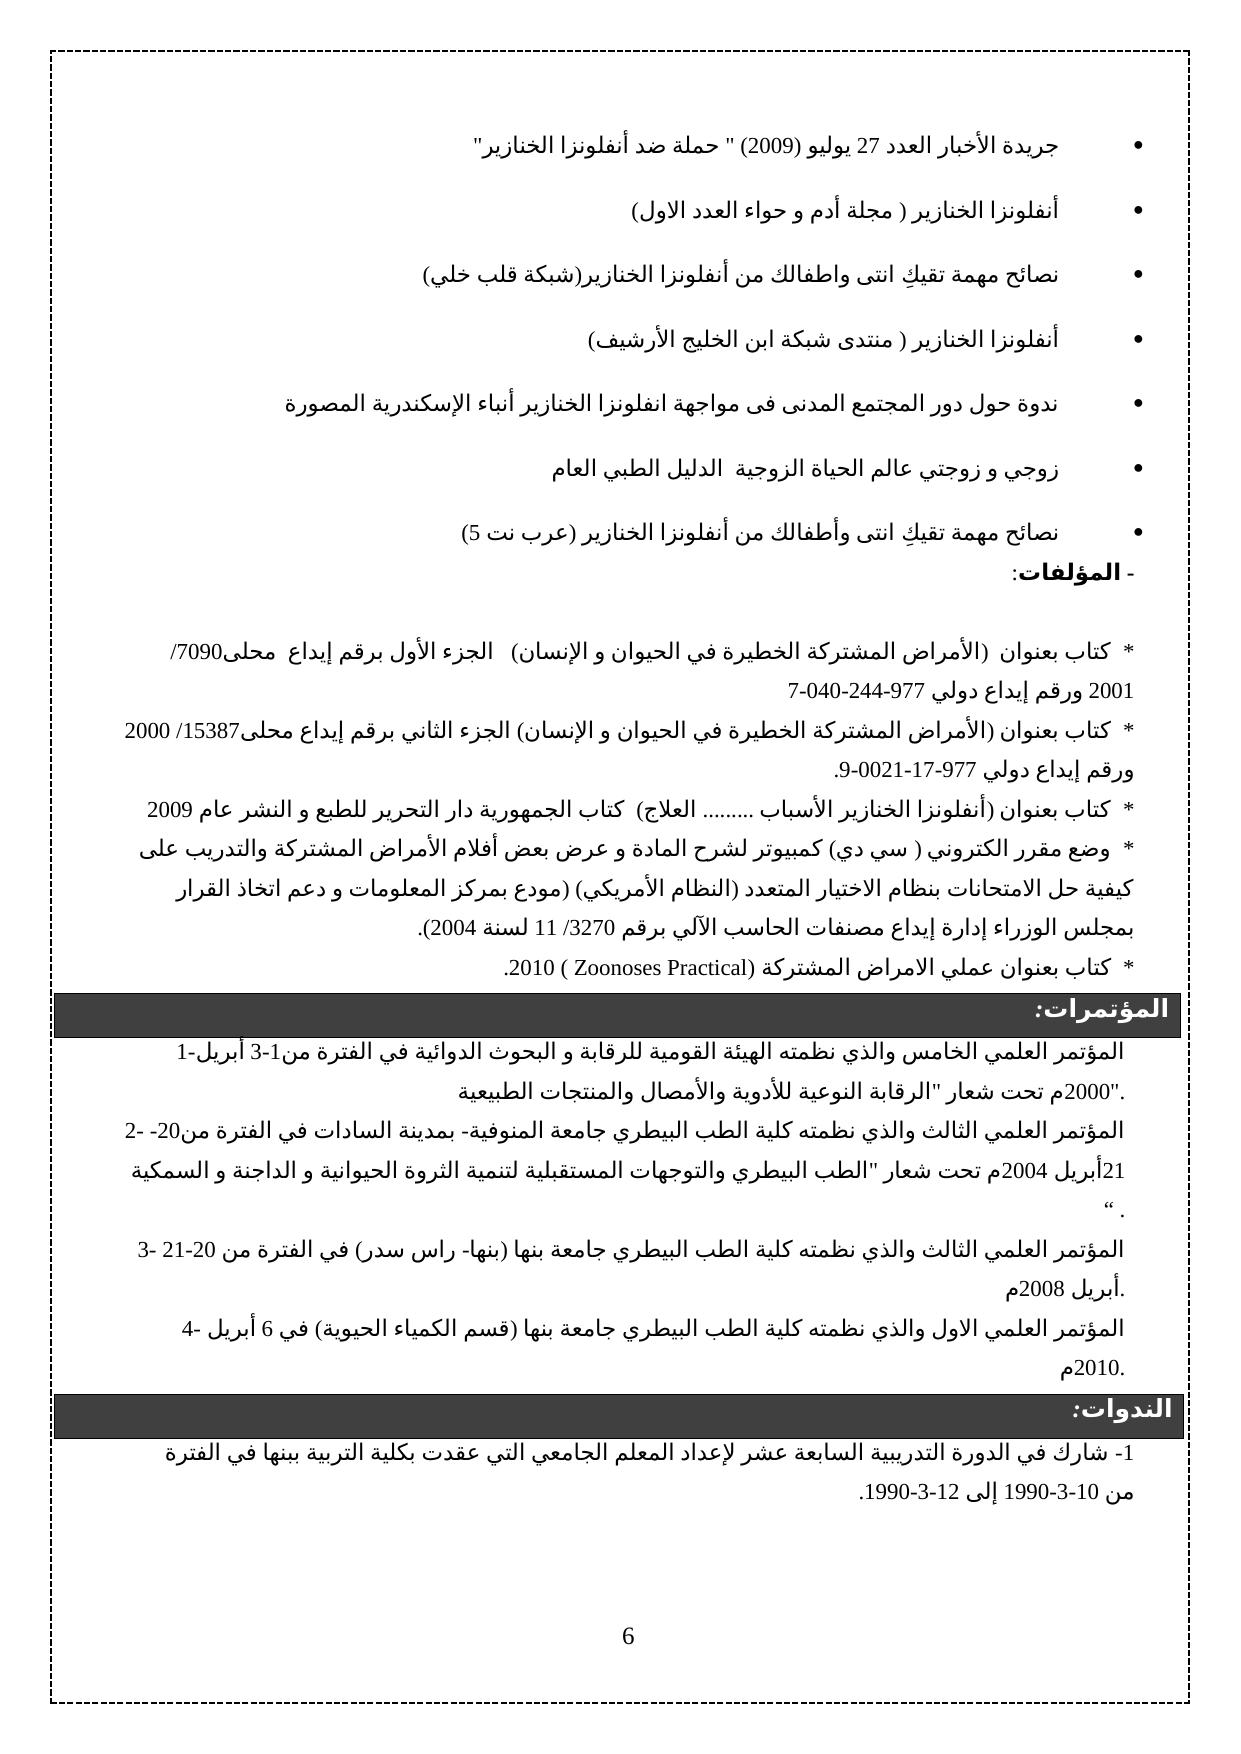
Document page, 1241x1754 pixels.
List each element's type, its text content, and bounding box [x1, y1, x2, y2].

list ندوة حول دور المجتمع المدنى فى مواجهة انفلونزا الخنازير أنباء الإسكندرية المصورة [122, 390, 1134, 417]
list نصائح مهمة تقيكِ انتى واطفالك من أنفلونزا الخنازير(شبكة قلب خلي) [122, 261, 1134, 288]
table_header الندوات: [55, 1395, 1183, 1438]
text 4- المؤتمر العلمي الاول والذي نظمته كلية الطب البيطري جامعة بنها (قسم الكمياء الحيوية) في 6 أبريل 2010م. [122, 1314, 1125, 1380]
text 2- المؤتمر العلمي الثالث والذي نظمته كلية الطب البيطري جامعة المنوفية- بمدينة السادات في الفترة من20-21أبريل 2004م تحت شعار "الطب البيطري والتوجهات المستقبلية لتنمية الثروة الحيوانية و الداجنة و السمكية “ . [122, 1117, 1125, 1222]
list زوجي و زوجتي عالم الحياة الزوجية الدليل الطبي العام [122, 455, 1134, 481]
text 1-المؤتمر العلمي الخامس والذي نظمته الهيئة القومية للرقابة و البحوث الدوائية في الفترة من1-3 أبريل 2000م تحت شعار "الرقابة النوعية للأدوية والأمصال والمنتجات الطبيعية". [122, 1038, 1125, 1104]
list أنفلونزا الخنازير ( منتدى شبكة ابن الخليج الأرشيف) [122, 326, 1134, 352]
text - المؤلفات: [131, 559, 1134, 585]
list جريدة الأخبار العدد 27 يوليو (2009) " حملة ضد أنفلونزا الخنازير" [122, 132, 1134, 159]
text 3- المؤتمر العلمي الثالث والذي نظمته كلية الطب البيطري جامعة بنها (بنها- راس سدر) في الفترة من 20-21 أبريل 2008م. [122, 1236, 1125, 1301]
list أنفلونزا الخنازير ( مجلة أدم و حواء العدد الاول) [122, 197, 1134, 223]
text 1- شارك في الدورة التدريبية السابعة عشر لإعداد المعلم الجامعي التي عقدت بكلية التربية ببنها في الفترة من 10-3-1990 إلى 12-3-1990. [131, 1439, 1134, 1504]
table_header المؤتمرات: [55, 994, 1180, 1037]
list نصائح مهمة تقيكِ انتى وأطفالك من أنفلونزا الخنازير (عرب نت 5) [122, 519, 1134, 546]
text * كتاب بعنوان عملي الامراض المشتركة (Zoonoses Practical ) 2010. [122, 954, 1134, 980]
text * كتاب بعنوان (الأمراض المشتركة الخطيرة في الحيوان و الإنسان) الجزء الأول برقم إيداع محلى7090/ 2001 ورقم إيداع دولي 977-244-040-7 [122, 638, 1134, 704]
text * كتاب بعنوان (أنفلونزا الخنازير الأسباب ......... العلاج) كتاب الجمهورية دار التحرير للطبع و النشر عام 2009 * وضع مقرر الكتروني ( سي دي) كمبيوتر لشرح المادة و عرض بعض أفلام الأمراض المشتركة والتدريب على كيفية حل الامتحانات بنظام الاختيار المتعدد (النظام الأمريكي) (مودع بمركز المعلومات و دعم اتخاذ القرار بمجلس الوزراء إدارة إيداع مصنفات الحاسب الآلي برقم 3270/ 11 لسنة 2004). [122, 796, 1134, 941]
text * كتاب بعنوان (الأمراض المشتركة الخطيرة في الحيوان و الإنسان) الجزء الثاني برقم إيداع محلى15387/ 2000 ورقم إيداع دولي 977-17-0021-9. [122, 717, 1134, 783]
